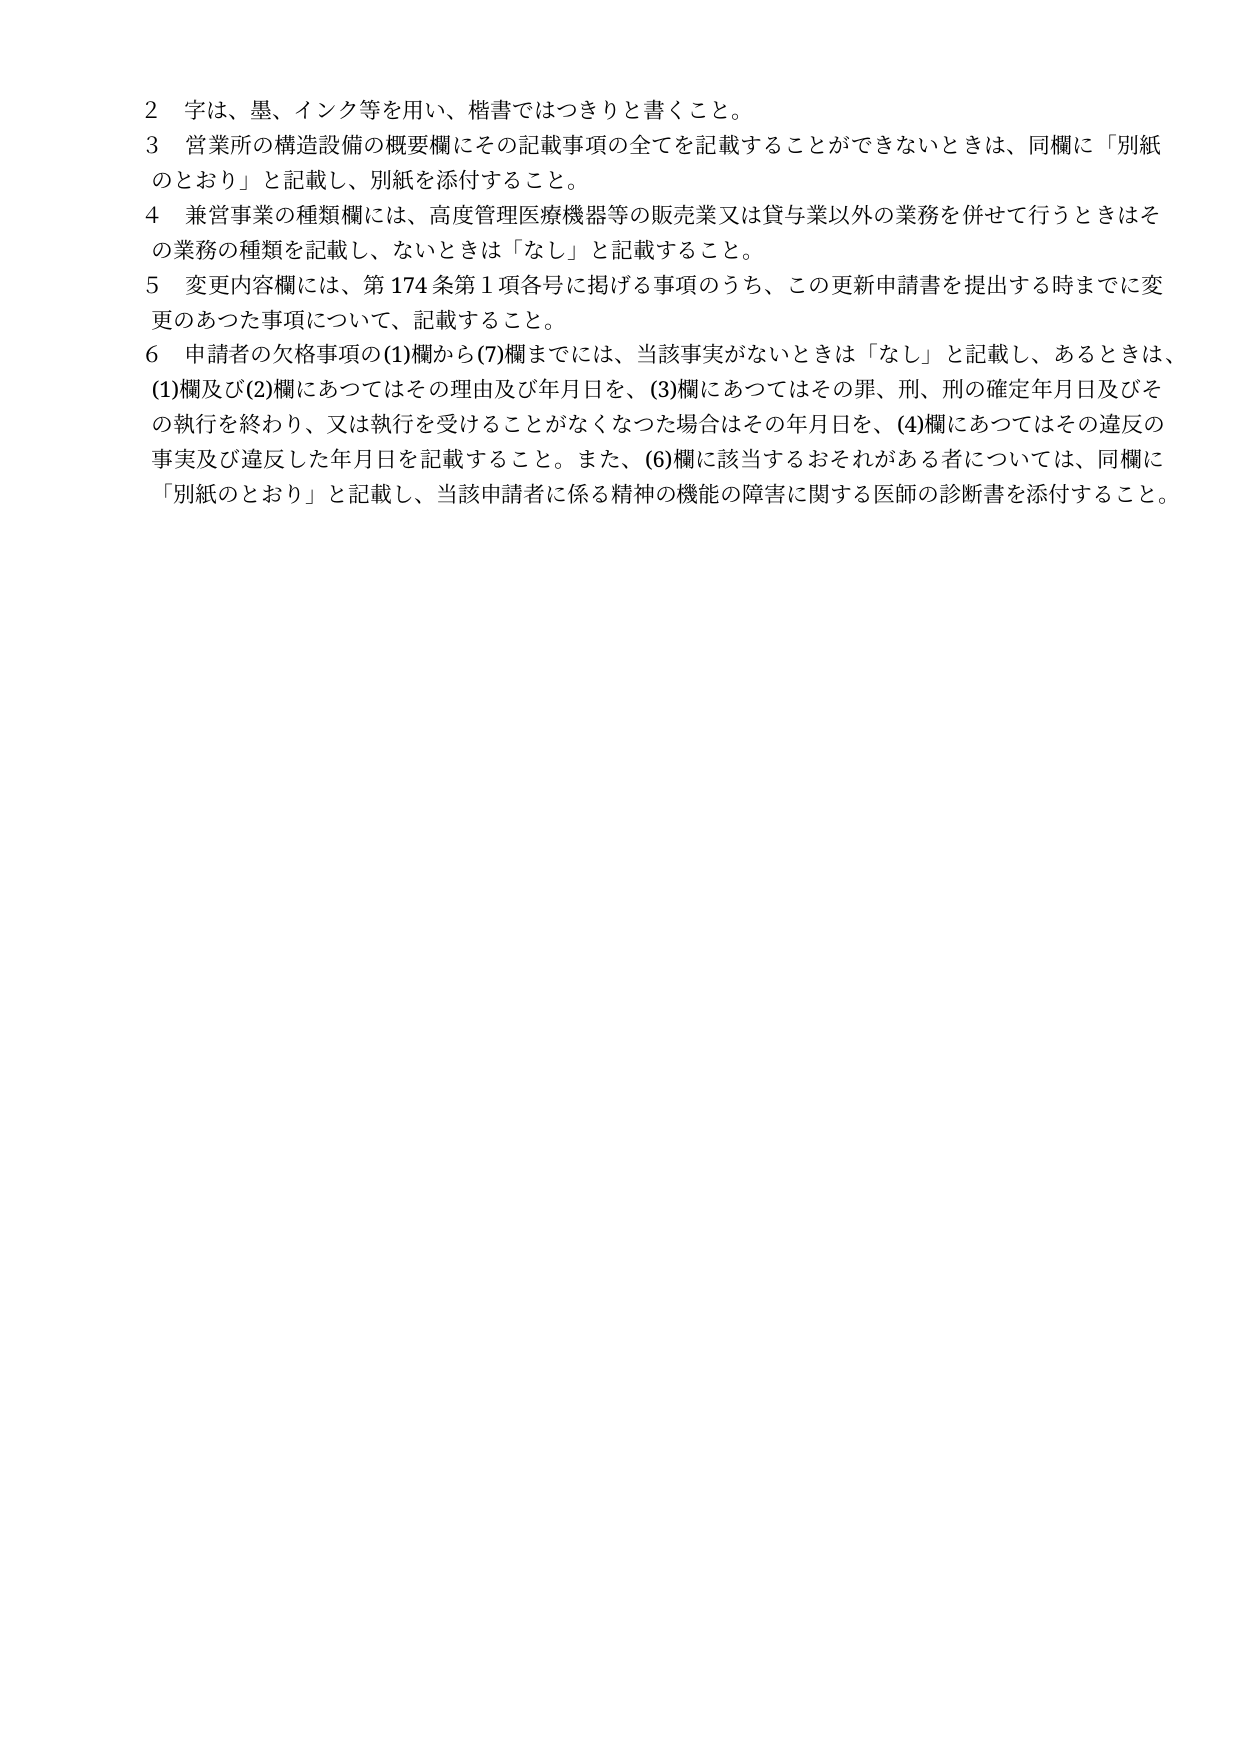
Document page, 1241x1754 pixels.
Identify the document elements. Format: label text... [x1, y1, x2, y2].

text ３ 営業所の構造設備の概要欄にその記載事項の全てを記載することができないときは、同欄に「別紙のとおり」と記載し、別紙を添付すること。 [75, 127, 1165, 196]
text ６ 申請者の欠格事項の(1)欄から(7)欄までには、当該事実がないときは「なし」と記載し、あるときは、(1)欄及び(2)欄にあつてはその理由及び年月日を、(3)欄にあつてはその罪、刑、刑の確定年月日及びその執行を終わり、又は執行を受けることがなくなつた場合はその年月日を、(4)欄にあつてはその違反の事実及び違反した年月日を記載すること。また、(6)欄に該当するおそれがある者については、同欄に「別紙のとおり」と記載し、当該申請者に係る精神の機能の障害に関する医師の診断書を添付すること。 [75, 336, 1165, 511]
text ２ 字は、墨、インク等を用い、楷書ではつきりと書くこと。 [75, 92, 1165, 127]
text ５ 変更内容欄には、第174条第１項各号に掲げる事項のうち、この更新申請書を提出する時までに変更のあつた事項について、記載すること。 [75, 266, 1165, 336]
text ４ 兼営事業の種類欄には、高度管理医療機器等の販売業又は貸与業以外の業務を併せて行うときはその業務の種類を記載し、ないときは「なし」と記載すること。 [75, 196, 1165, 266]
